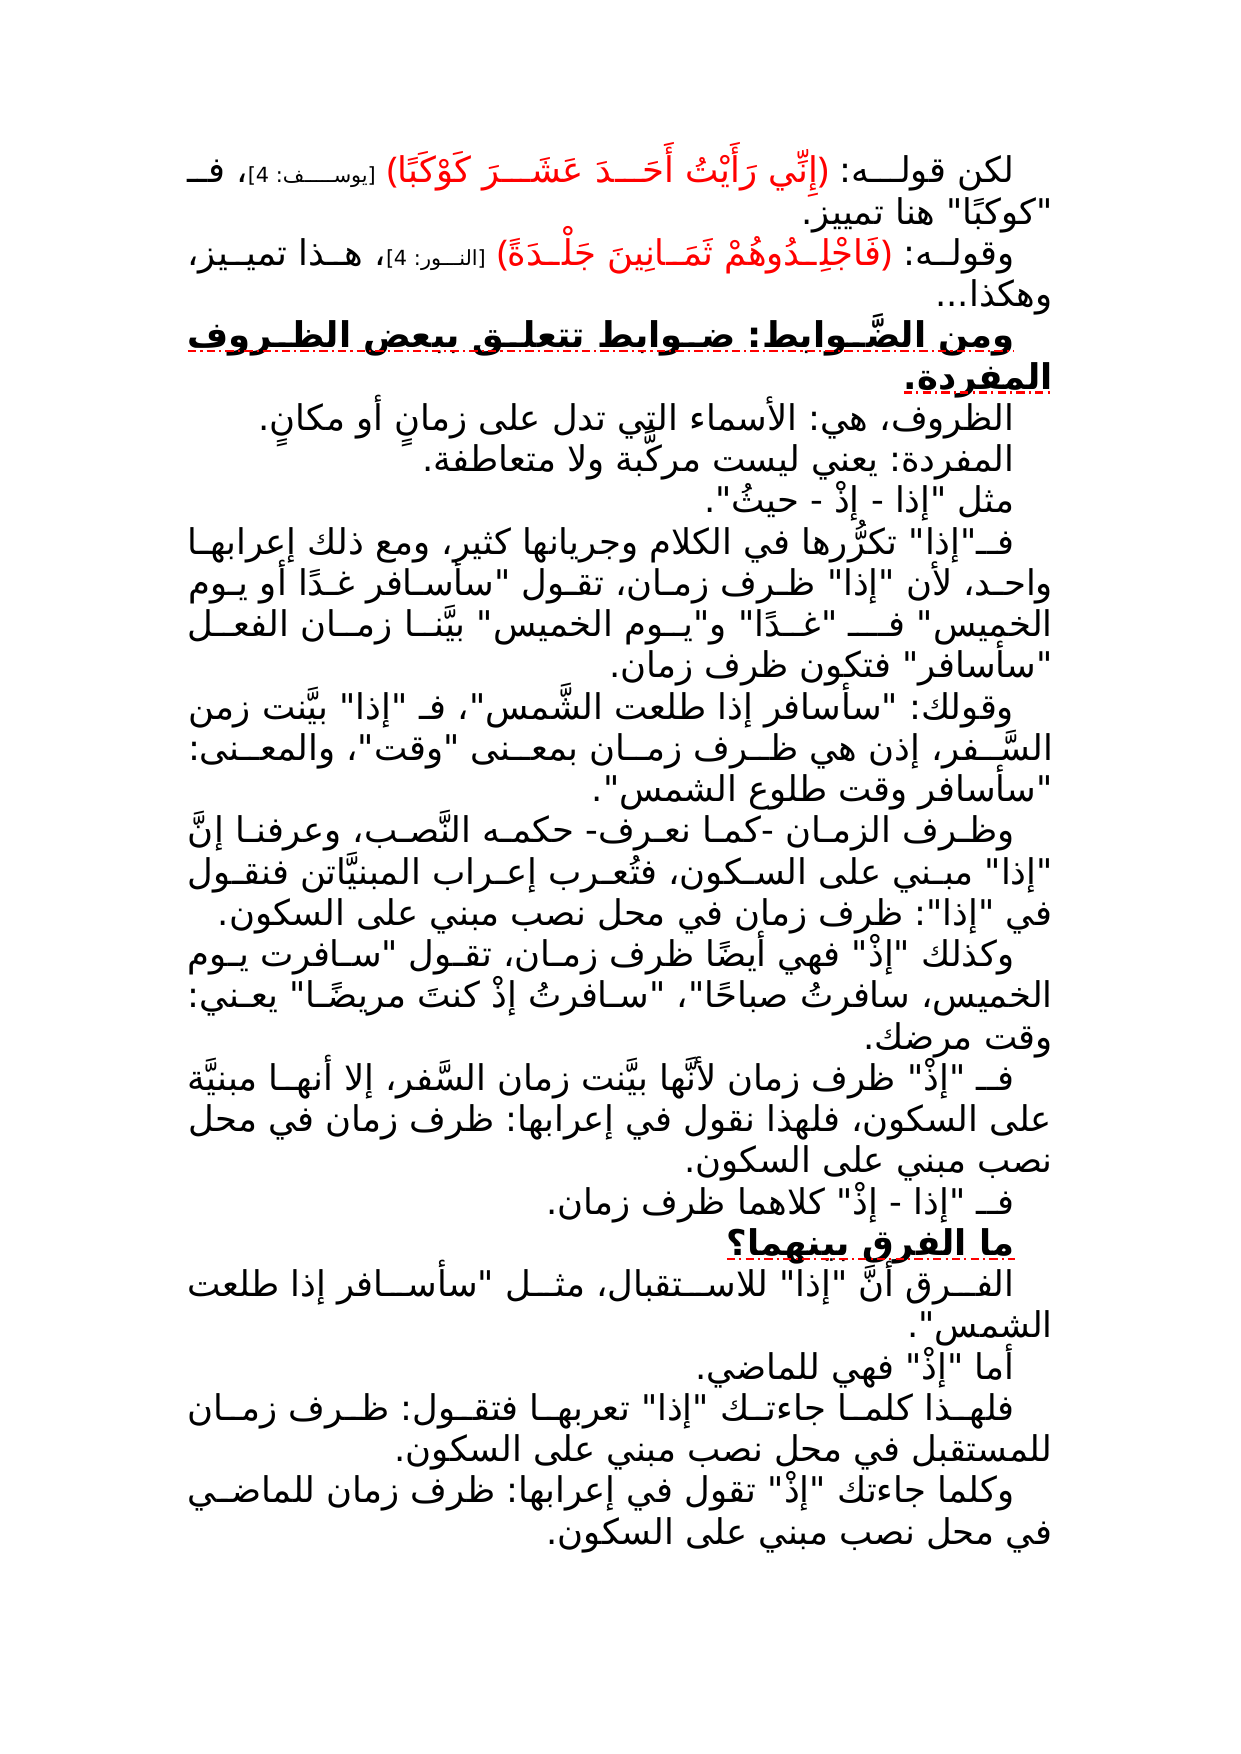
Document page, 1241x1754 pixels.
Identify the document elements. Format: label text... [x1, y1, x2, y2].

text الظروف، هي: الأسماء التي تدل على زمانٍ أو مكانٍ. [187, 397, 1053, 439]
text وقولك: "سأسافر إذا طلعت الشَّمس"، فـ "إذا" بيَّنت زمن السَّفر، إذن هي ظرف زمان بمعنى "وقت"، والمعنى: "سأسافر وقت طلوع الشمس". [187, 686, 1053, 810]
text وقوله: ﴿فَاجْلِدُوهُمْ ثَمَانِينَ جَلْدَةً﴾ [النور: 4]، هذا تمييز، وهكذا... [187, 232, 1053, 315]
text فــ "إذا - إذْ" كلاهما ظرف زمان. [187, 1181, 1053, 1222]
text الفرق أنَّ "إذا" للاستقبال، مثل "سأسافر إذا طلعت الشمس". [187, 1264, 1053, 1346]
text وظرف الزمان -كما نعرف- حكمه النَّصب، وعرفنا إنَّ "إذا" مبني على السكون، فتُعرب إعراب المبنيَّاتن فنقول في "إذا": ظرف زمان في محل نصب مبني على السكون. [187, 810, 1053, 934]
text ومن الضَّوابط: ضوابط تتعلق ببعض الظروف المفردة. [187, 315, 1053, 397]
text وكلما جاءتك "إذْ" تقول في إعرابها: ظرف زمان للماضي في محل نصب مبني على السكون. [187, 1470, 1053, 1552]
text ما الفرق بينهما؟ [187, 1222, 1053, 1264]
text مثل "إذا - إذْ - حيثُ". [187, 480, 1053, 521]
text فــ "إذْ" ظرف زمان لأنَّها بيَّنت زمان السَّفر، إلا أنها مبنيَّة على السكون، فلهذا نقول في إعرابها: ظرف زمان في محل نصب مبني على السكون. [187, 1057, 1053, 1181]
text وكذلك "إذْ" فهي أيضًا ظرف زمان، تقول "سافرت يوم الخميس، سافرتُ صباحًا"، "سافرتُ إذْ كنتَ مريضًا" يعني: وقت مرضك. [187, 934, 1053, 1057]
text فــ"إذا" تكرُّرها في الكلام وجريانها كثير، ومع ذلك إعرابها واحد، لأن "إذا" ظرف زمان، تقول "سأسافر غدًا أو يوم الخميس" فــ "غدًا" و"يوم الخميس" بيَّنا زمان الفعل "سأسافر" فتكون ظرف زمان. [187, 521, 1053, 686]
text المفردة: يعني ليست مركَّبة ولا متعاطفة. [187, 439, 1053, 480]
text أما "إذْ" فهي للماضي. [187, 1346, 1053, 1387]
text فلهذا كلما جاءتك "إذا" تعربها فتقول: ظرف زمان للمستقبل في محل نصب مبني على السكون. [187, 1387, 1053, 1470]
text لكن قوله: ﴿إِنِّي رَأَيْتُ أَحَدَ عَشَرَ كَوْكَبًا﴾ [يوسف: 4]، فــ "كوكبًا" هنا تمييز. [187, 150, 1053, 232]
